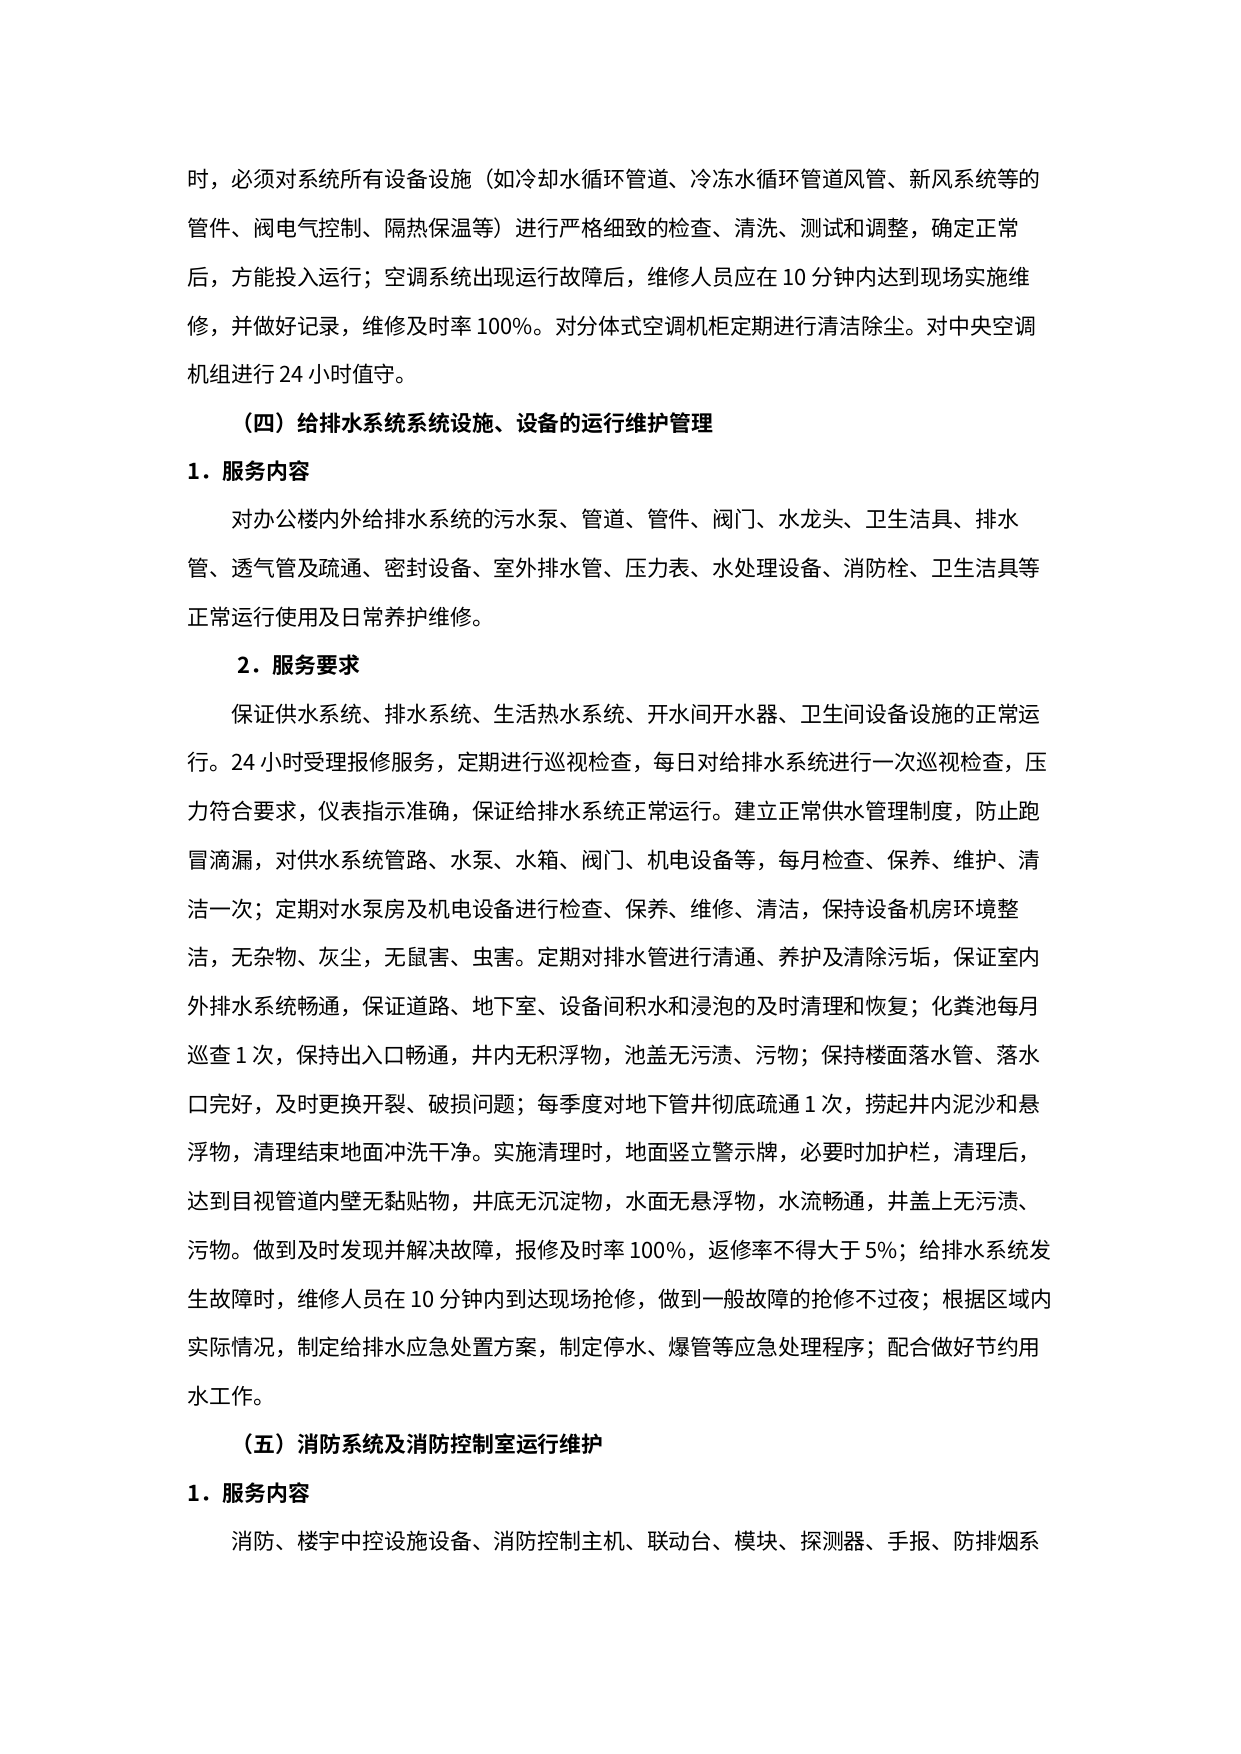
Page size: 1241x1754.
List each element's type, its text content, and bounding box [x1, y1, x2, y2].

list 服务要求 [237, 648, 1053, 680]
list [187, 162, 1053, 389]
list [187, 1524, 1053, 1556]
list 对办公楼内外给排水系统的污水泵、管道、管件、阀门、水龙头、卫生洁具、排水管、透气管及疏通、密封设备、室外排水管、压力表、水处理设备、消防栓、卫生洁具等正常运行使用及日常养护维修。 [187, 502, 1053, 632]
list 服务内容 [187, 1475, 1053, 1508]
list 消防系统及消防控制室运行维护 [187, 1427, 1053, 1459]
list 保证供水系统、排水系统、生活热水系统、开水间开水器、卫生间设备设施的正常运行。24小时受理报修服务，定期进行巡视检查，每日对给排水系统进行一次巡视检查，压力符合要求，仪表指示准确，保证给排水系统正常运行。建立正常供水管理制度，防止跑冒滴漏，对供水系统管路、水泵、水箱、阀门、机电设备等，每月检查、保养、维护、清洁一次；定期对水泵房及机电设备进行检查、保养、维修、清洁，保持设备机房环境整洁，无杂物、灰尘，无鼠害、虫害。定期对排水管进行清通、养护及清除污垢，保证室内外排水系统畅通，保证道路、地下室、设备间积水和浸泡的及时清理和恢复；化粪池每月巡查1次，保持出入口畅通，井内无积浮物，池盖无污渍、污物；保持楼面落水管、落水口完好，及时更换开裂、破损问题；每季度对地下管井彻底疏通1次，捞起井内泥沙和悬浮物，清理结束地面冲洗干净。实施清理时，地面竖立警示牌，必要时加护栏，清理后，达到目视管道内壁无黏贴物，井底无沉淀物，水面无悬浮物，水流畅通，井盖上无污渍、污物。做到及时发现并解决故障，报修及时率100%，返修率不得大于5%；给排水系统发生故障时，维修人员在10分钟内到达现场抢修，做到一般故障的抢修不过夜；根据区域内实际情况，制定给排水应急处置方案，制定停水、爆管等应急处理程序；配合做好节约用水工作。 [187, 696, 1053, 1411]
list 服务内容 [187, 454, 1053, 486]
list 给排水系统系统设施、设备的运行维护管理 [187, 405, 1053, 438]
